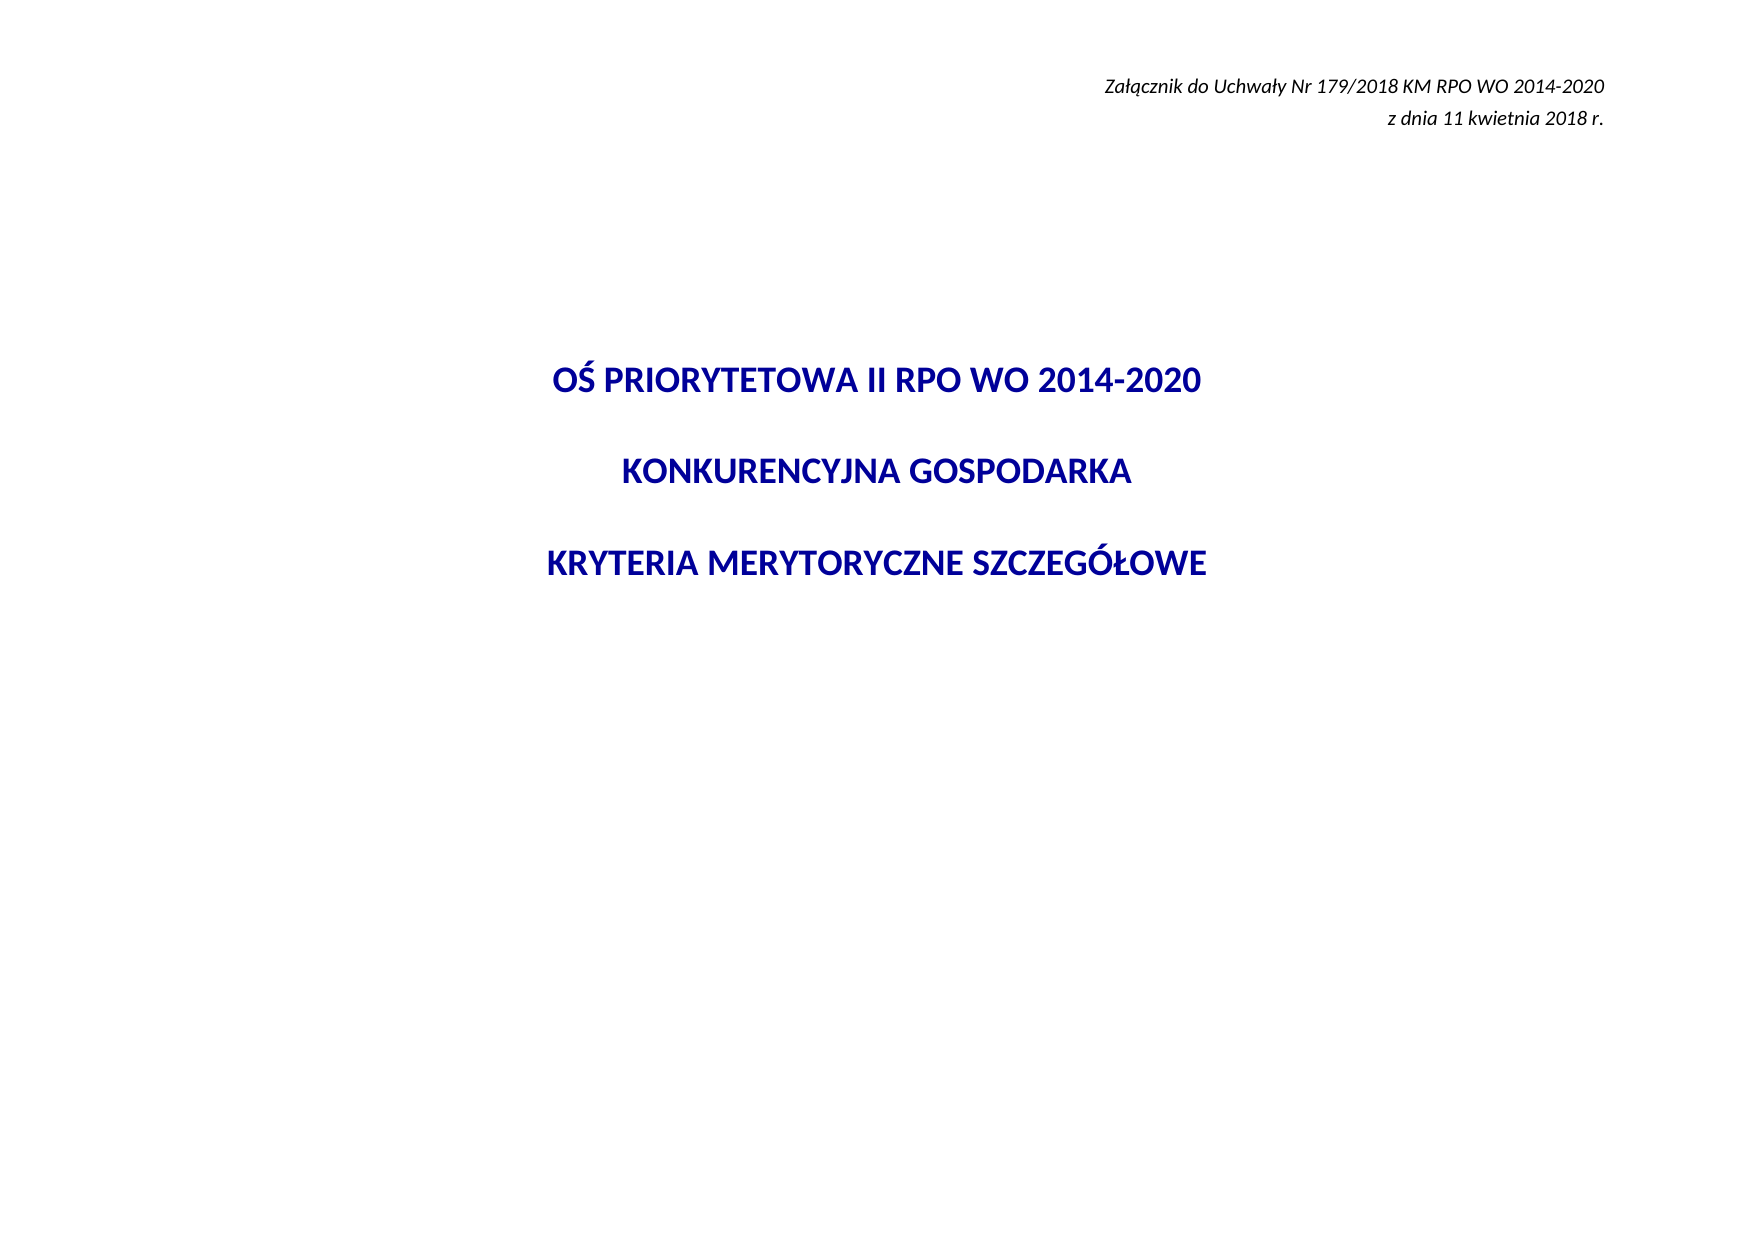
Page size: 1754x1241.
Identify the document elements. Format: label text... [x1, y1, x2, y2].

text KONKURENCYJNA GOSPODARKA [148, 447, 1606, 493]
text OŚ PRIORYTETOWA II RPO WO 2014-2020 [148, 356, 1606, 401]
text KRYTERIA MERYTORYCZNE SZCZEGÓŁOWE [148, 539, 1606, 585]
